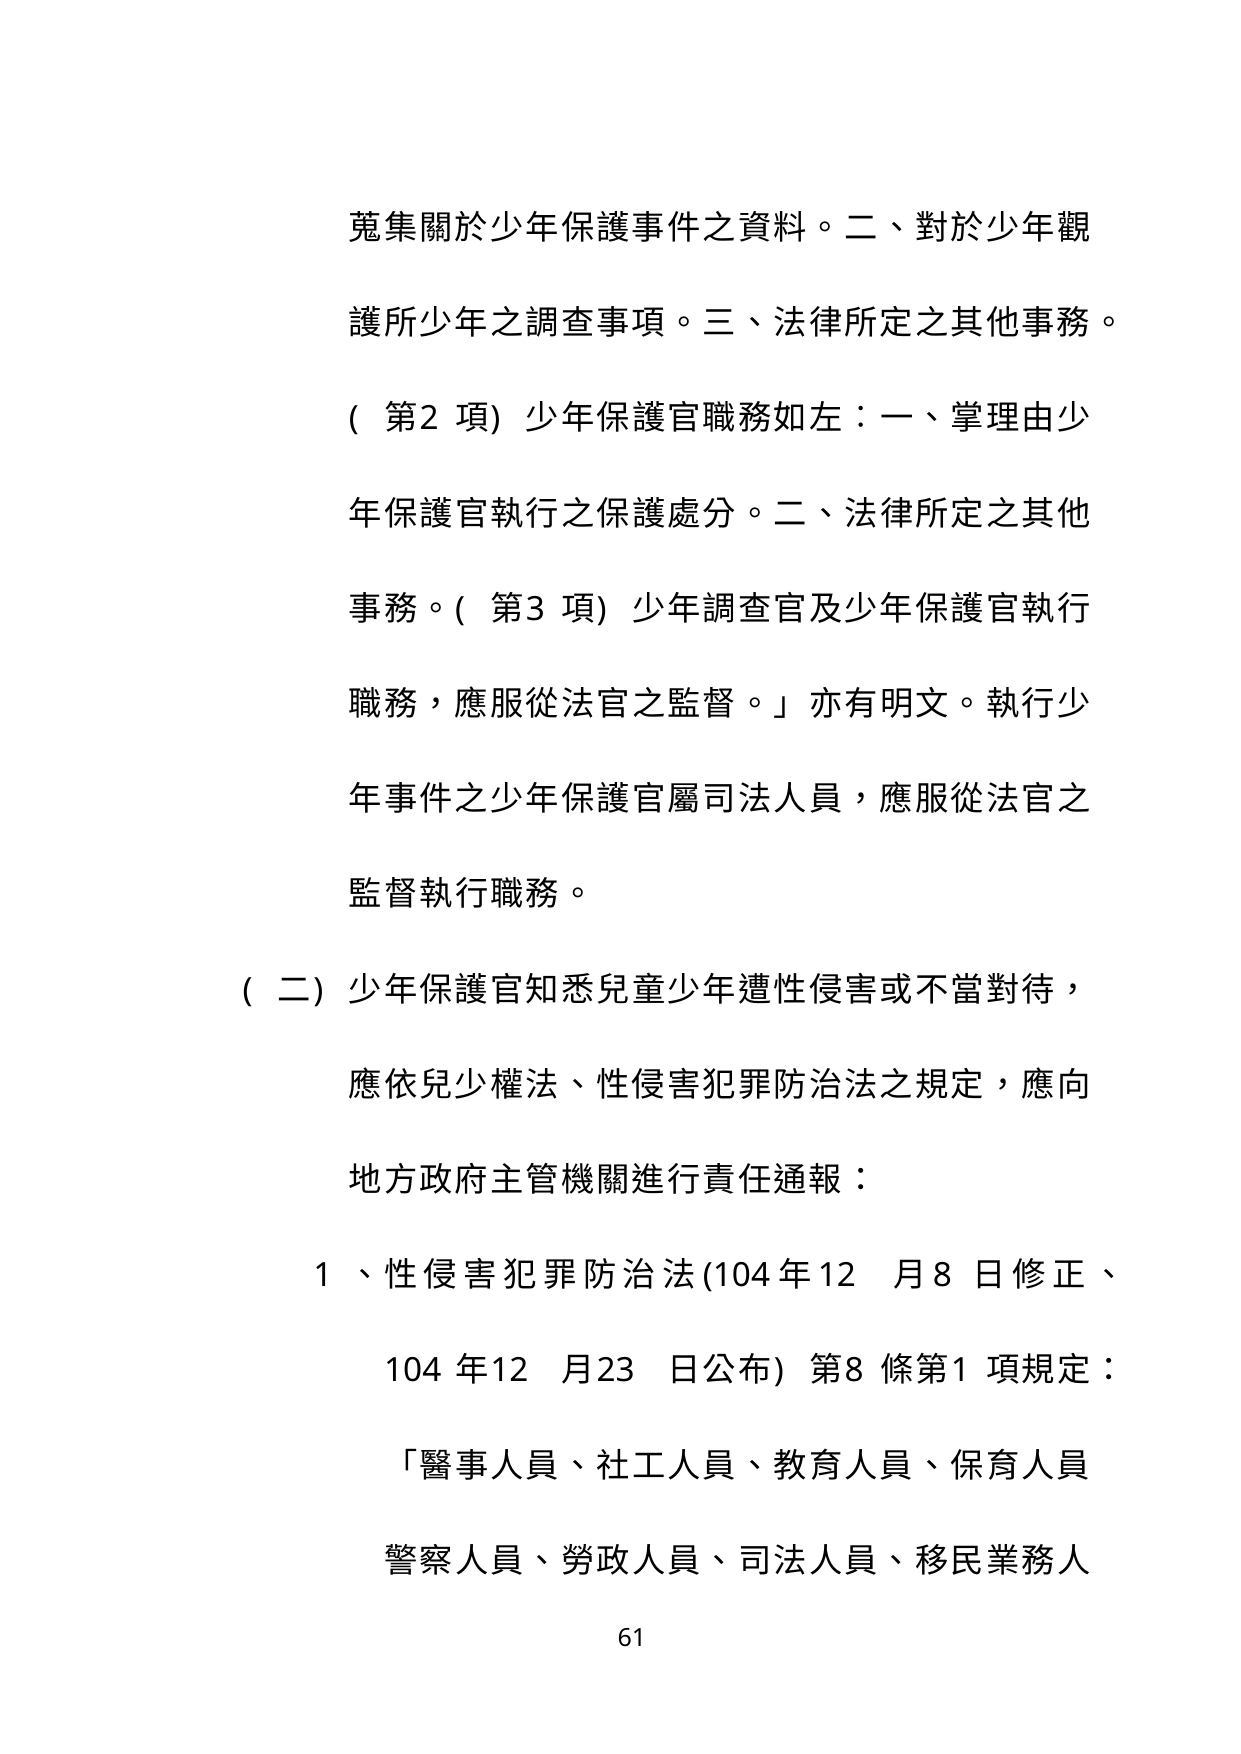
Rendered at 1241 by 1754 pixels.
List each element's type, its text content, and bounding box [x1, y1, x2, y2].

subtitle 少年保護官知悉兒童少年遭性侵害或不當對待，應依兒少權法、性侵害犯罪防治法之規定，應向地方政府主管機關進行責任通報： [242, 939, 1092, 1224]
